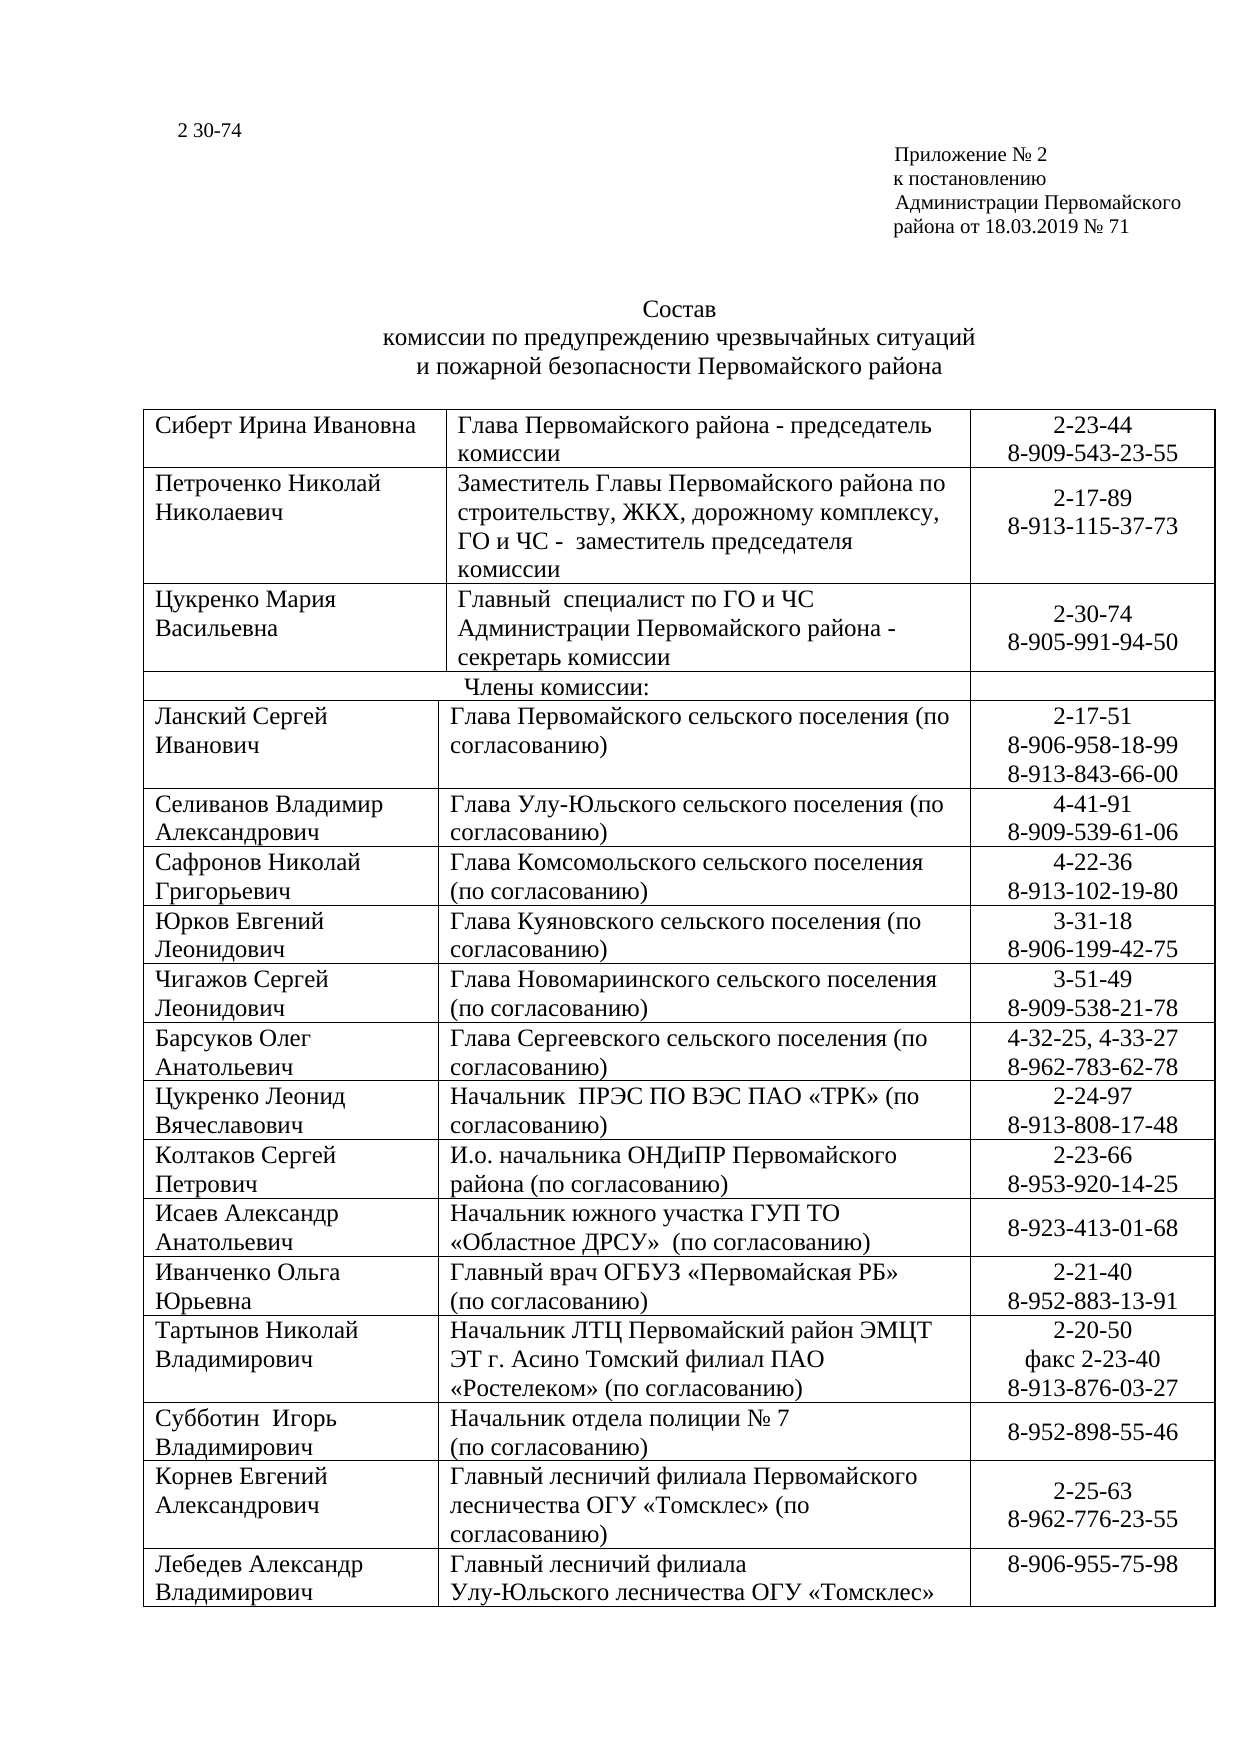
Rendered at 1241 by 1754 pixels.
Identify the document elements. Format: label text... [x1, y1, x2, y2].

table_cell Сафронов Николай Григорьевич [144, 847, 438, 905]
text Состав [177, 294, 1181, 322]
text Приложение № 2 [177, 142, 1181, 166]
table_cell Главный специалист по ГО и ЧС Администрации Первомайского района - секретарь комиссии [447, 584, 970, 671]
text Администрации Первомайского [177, 190, 1181, 214]
table_cell 2-20-50 факс 2-23-40 8-913-876-03-27 [971, 1316, 1214, 1402]
table_cell 8-923-413-01-68 [971, 1199, 1214, 1256]
text 2 30-74 [177, 118, 1181, 142]
table_cell 2-30-74 8-905-991-94-50 [971, 584, 1214, 671]
table_cell Глава Комсомольского сельского поселения (по согласованию) [439, 847, 970, 905]
text к постановлению [177, 166, 1181, 190]
table_cell Начальник отдела полиции № 7 (по согласованию) [439, 1403, 970, 1460]
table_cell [439, 1549, 970, 1606]
table_cell 2-17-89 8-913-115-37-73 [971, 468, 1214, 583]
table_cell И.о. начальника ОНДиПР Первомайского района (по согласованию) [439, 1140, 970, 1197]
table_cell Колтаков Сергей Петрович [144, 1140, 438, 1197]
table_cell Глава Первомайского сельского поселения (по согласованию) [439, 701, 970, 788]
table_cell Главный врач ОГБУЗ «Первомайская РБ» (по согласованию) [439, 1257, 970, 1314]
table_cell Барсуков Олег Анатольевич [144, 1023, 438, 1080]
text района от 18.03.2019 № 71 [767, 214, 1181, 238]
table_cell 4-41-91 8-909-539-61-06 [971, 789, 1214, 846]
table_cell Члены комиссии: [144, 672, 970, 700]
table_cell Корнев Евгений Александрович [144, 1461, 438, 1548]
table_cell Главный лесничий филиала Первомайского лесничества ОГУ «Томсклес» (по согласованию) [439, 1461, 970, 1548]
text и пожарной безопасности Первомайского района [177, 351, 1181, 380]
table_cell 8-952-898-55-46 [971, 1403, 1214, 1460]
table_header 2-23-44 8-909-543-23-55 [971, 410, 1214, 467]
table_cell Селиванов Владимир Александрович [144, 789, 438, 846]
table_cell Иванченко Ольга Юрьевна [144, 1257, 438, 1314]
table_cell Юрков Евгений Леонидович [144, 906, 438, 963]
table_cell 3-51-49 8-909-538-21-78 [971, 964, 1214, 1022]
table_cell [971, 672, 1214, 700]
table_cell 4-22-36 8-913-102-19-80 [971, 847, 1214, 905]
table_cell 2-21-40 8-952-883-13-91 [971, 1257, 1214, 1314]
table_cell 2-17-51 8-906-958-18-99 8-913-843-66-00 [971, 701, 1214, 788]
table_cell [144, 1549, 438, 1606]
table_cell 2-23-66 8-953-920-14-25 [971, 1140, 1214, 1197]
table_cell Начальник ЛТЦ Первомайский район ЭМЦТ ЭТ г. Асино Томский филиал ПАО «Ростелеком» (по согласованию) [439, 1316, 970, 1402]
table_cell Субботин Игорь Владимирович [144, 1403, 438, 1460]
table_cell Тартынов Николай Владимирович [144, 1316, 438, 1402]
table_cell 3-31-18 8-906-199-42-75 [971, 906, 1214, 963]
table_cell Глава Сергеевского сельского поселения (по согласованию) [439, 1023, 970, 1080]
table_cell Начальник ПРЭС ПО ВЭС ПАО «ТРК» (по согласованию) [439, 1081, 970, 1139]
table_cell Ланский Сергей Иванович [144, 701, 438, 788]
table_cell 4-32-25, 4-33-27 8-962-783-62-78 [971, 1023, 1214, 1080]
table_cell Начальник южного участка ГУП ТО «Областное ДРСУ» (по согласованию) [439, 1199, 970, 1256]
table_cell 2-24-97 8-913-808-17-48 [971, 1081, 1214, 1139]
table_cell Исаев Александр Анатольевич [144, 1199, 438, 1256]
table_cell Глава Куяновского сельского поселения (по согласованию) [439, 906, 970, 963]
table_cell Глава Новомариинского сельского поселения (по согласованию) [439, 964, 970, 1022]
table_cell Петроченко Николай Николаевич [144, 468, 446, 583]
table_cell Цукренко Леонид Вячеславович [144, 1081, 438, 1139]
table_cell 8-906-955-75-98 [971, 1549, 1214, 1606]
table_header Сиберт Ирина Ивановна [144, 410, 446, 467]
table_cell 2-25-63 8-962-776-23-55 [971, 1461, 1214, 1548]
table_cell Цукренко Мария Васильевна [144, 584, 446, 671]
table_cell Заместитель Главы Первомайского района по строительству, ЖКХ, дорожному комплексу, ГО и ЧС - заместитель председателя комиссии [447, 468, 970, 583]
table_header Глава Первомайского района - председатель комиссии [447, 410, 970, 467]
text комиссии по предупреждению чрезвычайных ситуаций [177, 322, 1181, 351]
table_cell Глава Улу-Юльского сельского поселения (по согласованию) [439, 789, 970, 846]
table_cell Чигажов Сергей Леонидович [144, 964, 438, 1022]
